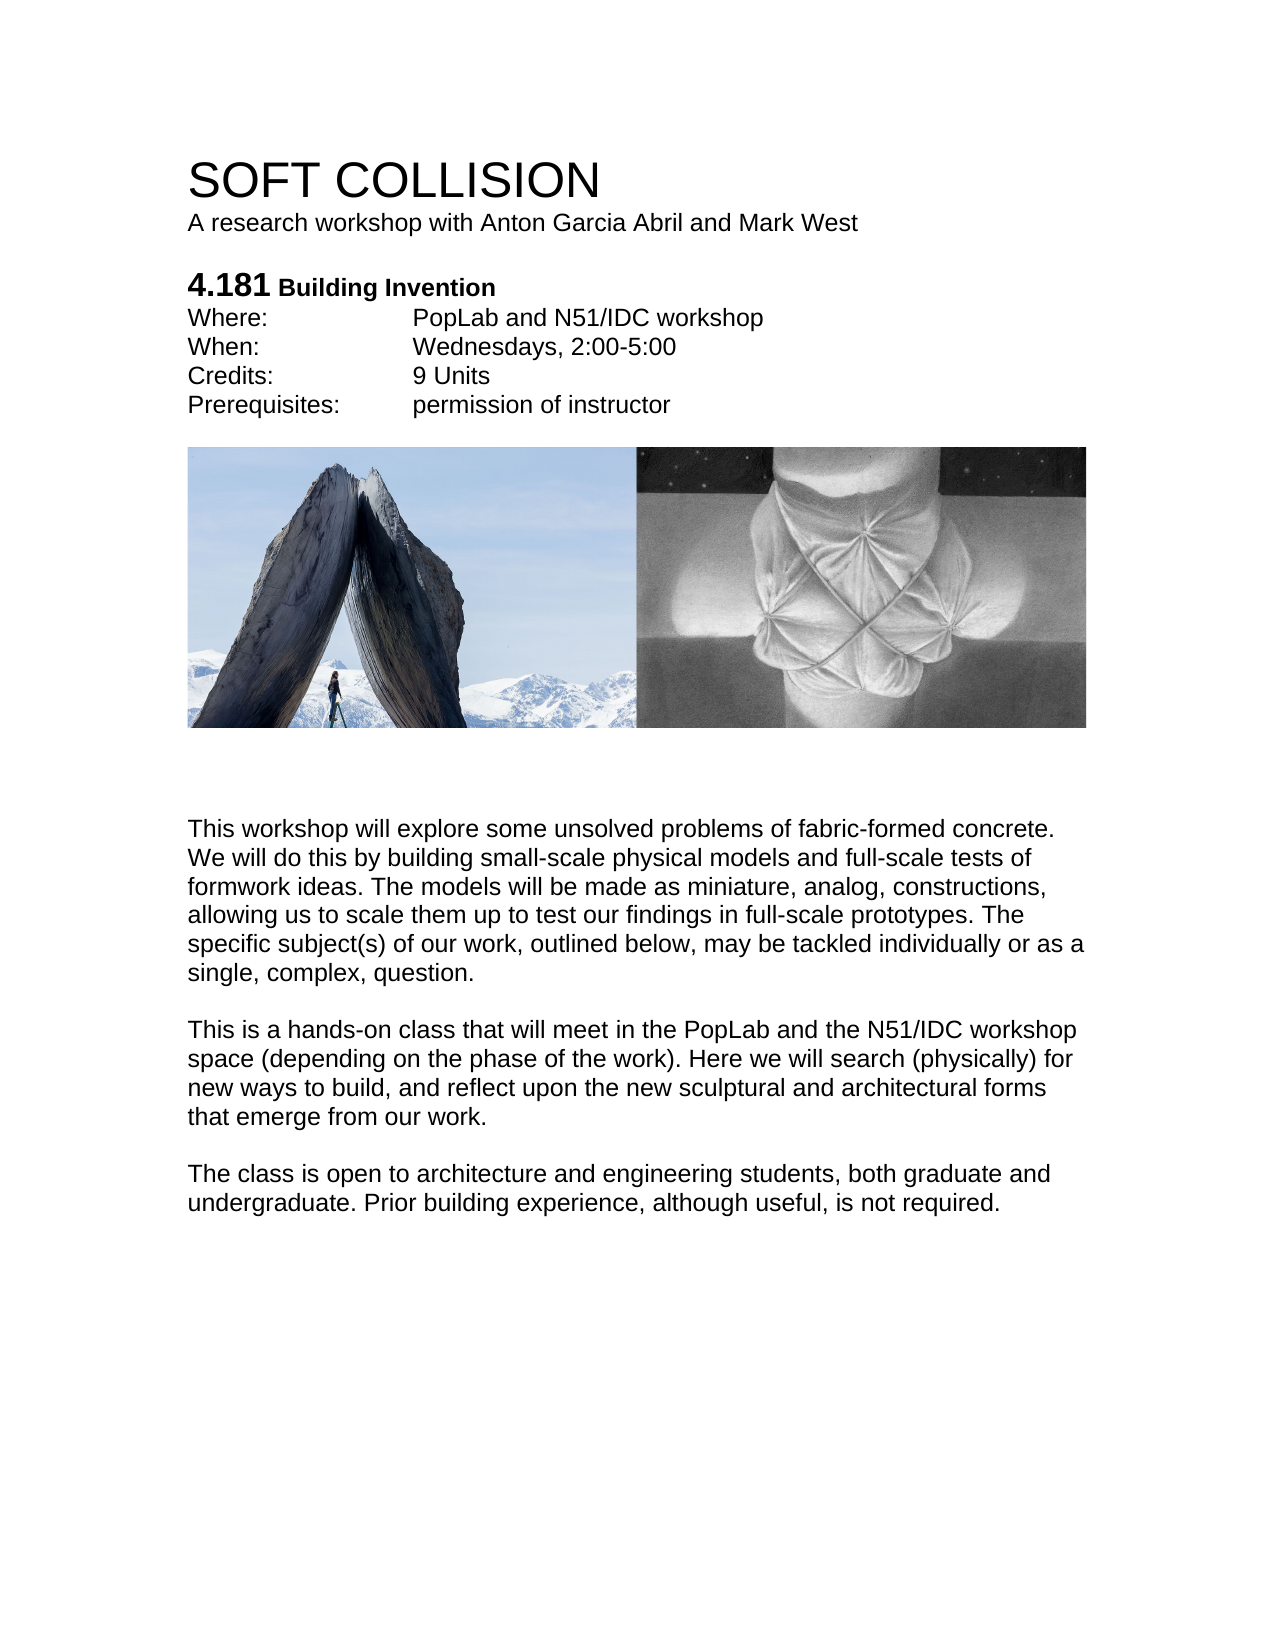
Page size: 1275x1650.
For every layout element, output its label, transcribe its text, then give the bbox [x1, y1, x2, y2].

text This workshop will explore some unsolved problems of fabric-formed concrete. We will do this by building small-scale physical models and full-scale tests of formwork ideas. The models will be made as miniature, analog, constructions, allowing us to scale them up to test our findings in full-scale prototypes. The specific subject(s) of our work, outlined below, may be tackled individually or as a single, complex, question. [187, 814, 1087, 986]
text A research workshop with Anton Garcia Abril and Mark West [187, 207, 1087, 236]
text When: Wednesdays, 2:00-5:00 [187, 332, 1087, 361]
picture [187, 447, 1087, 728]
text Where: PopLab and N51/IDC workshop [187, 303, 1087, 332]
text SOFT COLLISION [187, 150, 1087, 207]
text 4.181 Building Invention [187, 265, 1087, 303]
text Credits: 9 Units [187, 361, 1087, 390]
text This is a hands-on class that will meet in the PopLab and the N51/IDC workshop space (depending on the phase of the work). Here we will search (physically) for new ways to build, and reflect upon the new sculptural and architectural forms that emerge from our work. [187, 1015, 1087, 1130]
text Prerequisites: permission of instructor [187, 390, 1087, 418]
text The class is open to architecture and engineering students, both graduate and undergraduate. Prior building experience, although useful, is not required. [187, 1159, 1087, 1216]
